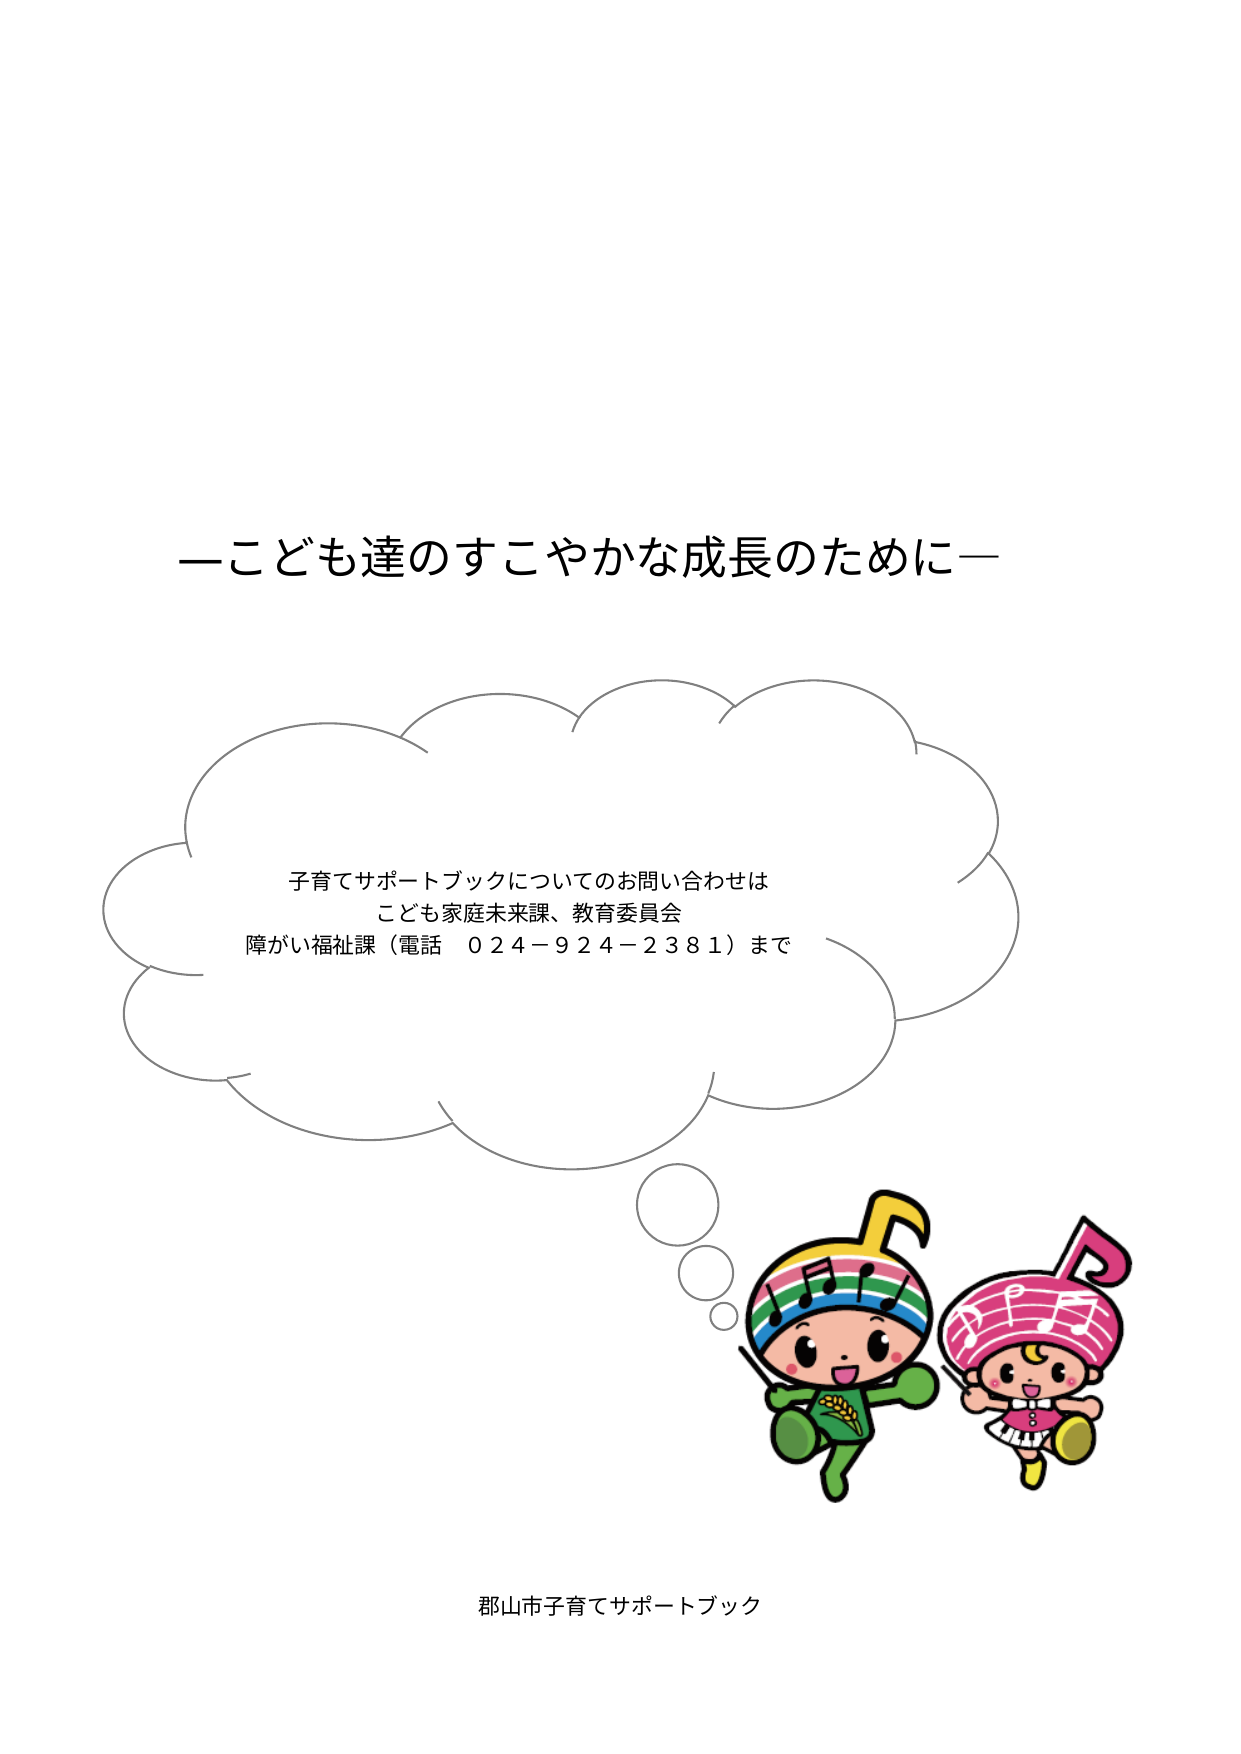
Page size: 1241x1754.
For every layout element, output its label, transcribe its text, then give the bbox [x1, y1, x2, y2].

text ―こども達のすこやかな成長のために― [177, 517, 1063, 592]
picture [726, 1176, 1146, 1513]
